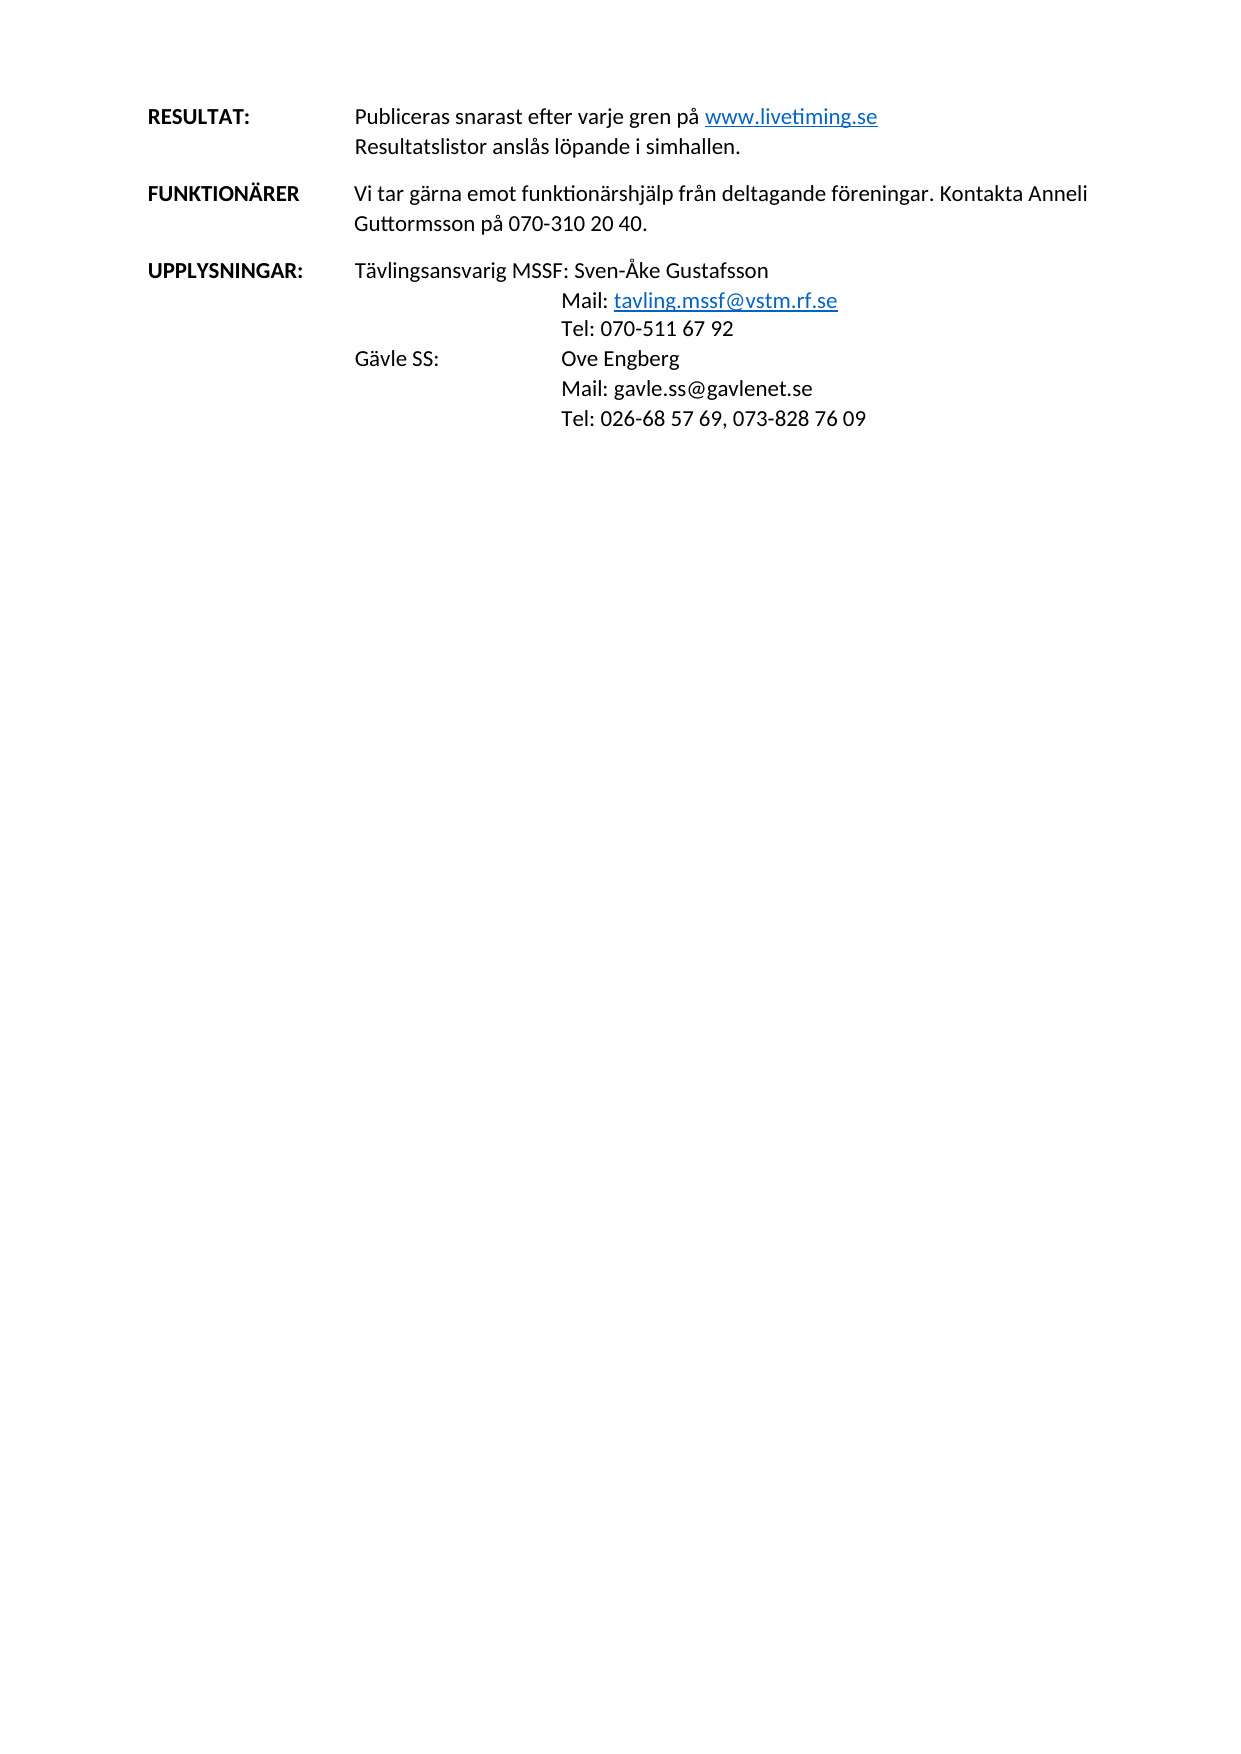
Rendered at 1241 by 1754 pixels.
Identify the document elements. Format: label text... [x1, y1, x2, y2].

text Tel: 026-68 57 69, 073-828 76 09 [148, 404, 1092, 432]
text Mail: gavle.ss@gavlenet.se [148, 374, 1092, 402]
text RESULTAT: Publiceras snarast efter varje gren på www.livetiming.se Resultatslistor anslås löpande i simhallen. [148, 102, 1092, 160]
text Gävle SS: Ove Engberg [148, 344, 1092, 372]
text UPPLYSNINGAR: Tävlingsansvarig MSSF: Sven-Åke Gustafsson [148, 256, 1092, 284]
text Mail: tavling.mssf@vstm.rf.se Tel: 070-511 67 92 [148, 286, 1092, 342]
text FUNKTIONÄRER Vi tar gärna emot funktionärshjälp från deltagande föreningar. Kontakta Anneli Guttormsson på 070-310 20 40. [148, 179, 1092, 237]
